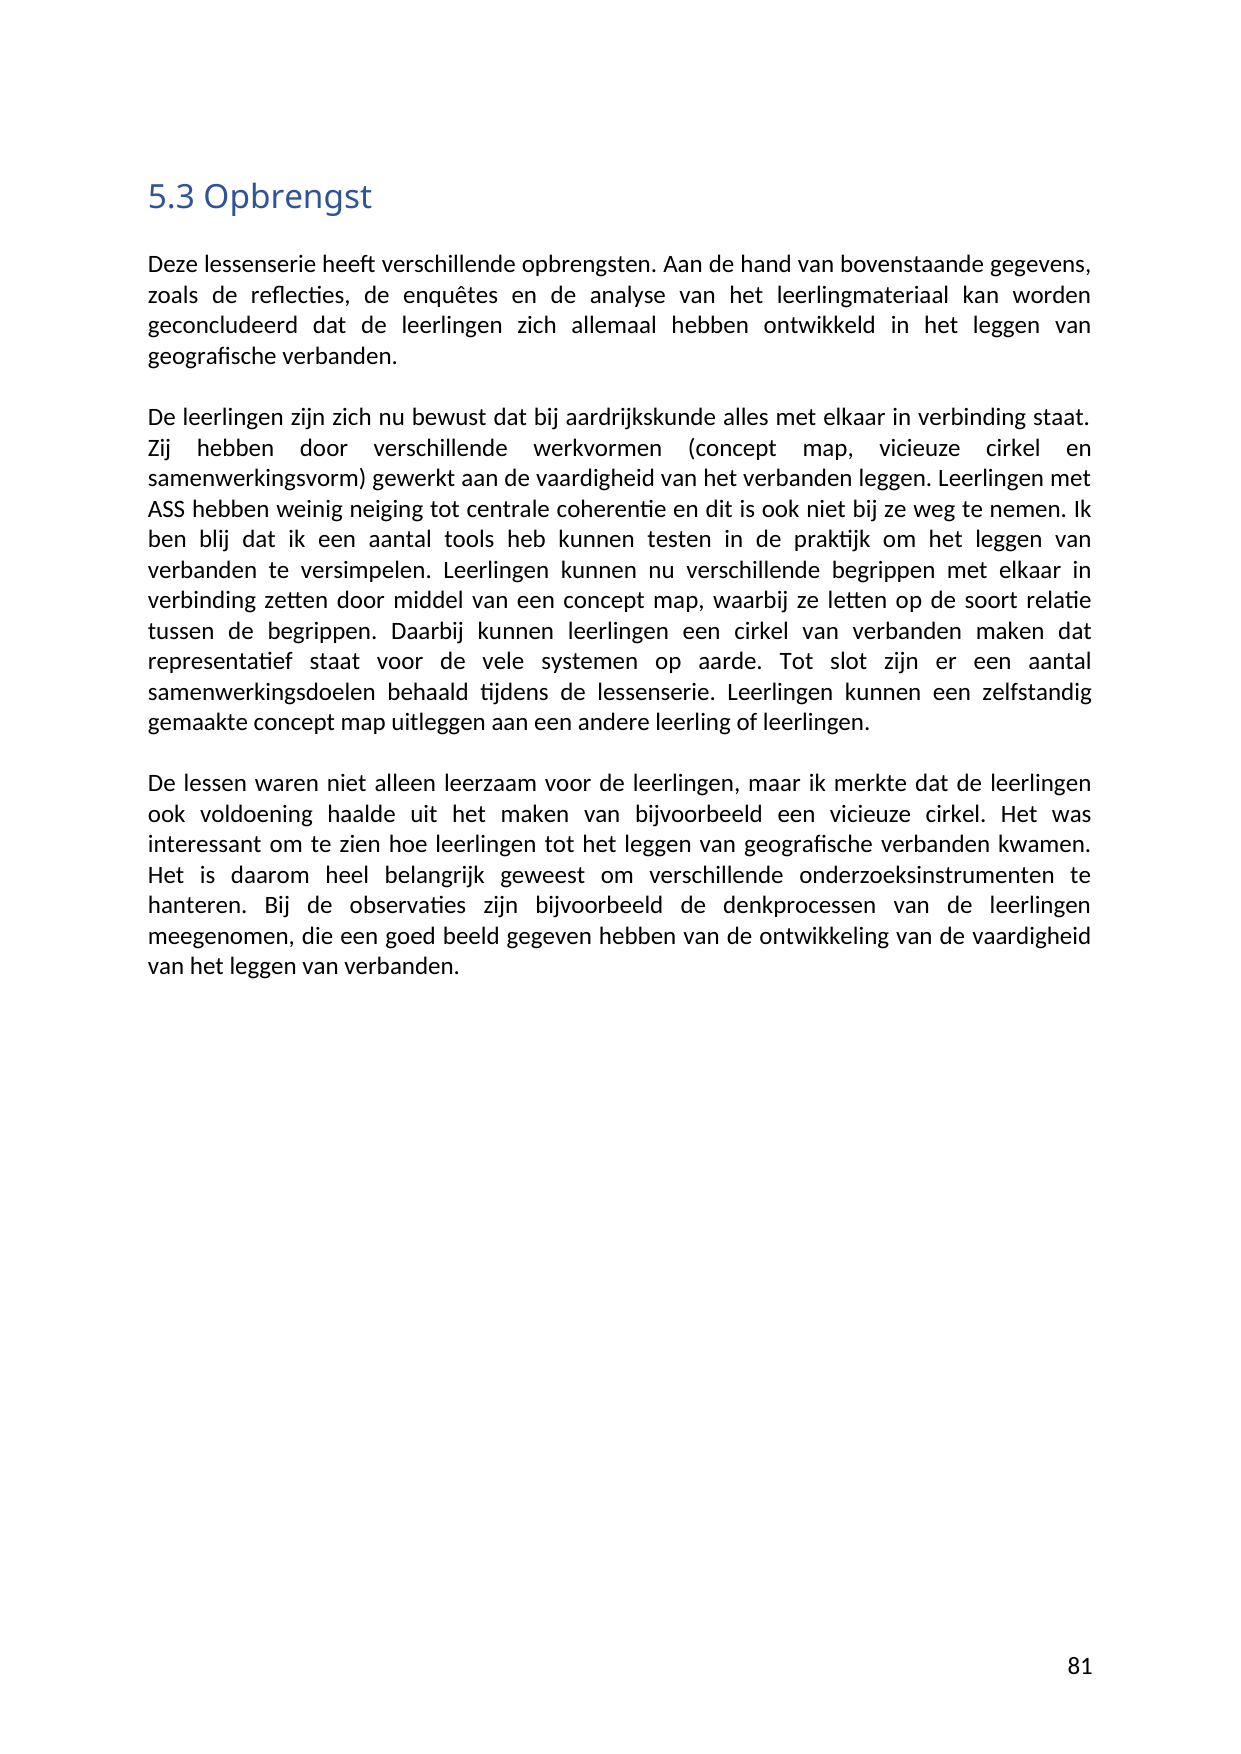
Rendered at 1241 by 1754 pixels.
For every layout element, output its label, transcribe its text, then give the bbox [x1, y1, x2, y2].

text De lessen waren niet alleen leerzaam voor de leerlingen, maar ik merkte dat de leerlingen ook voldoening haalde uit het maken van bijvoorbeeld een vicieuze cirkel. Het was interessant om te zien hoe leerlingen tot het leggen van geografische verbanden kwamen. Het is daarom heel belangrijk geweest om verschillende onderzoeksinstrumenten te hanteren. Bij de observaties zijn bijvoorbeeld de denkprocessen van de leerlingen meegenomen, die een goed beeld gegeven hebben van de ontwikkeling van de vaardigheid van het leggen van verbanden. [148, 767, 1093, 981]
text De leerlingen zijn zich nu bewust dat bij aardrijkskunde alles met elkaar in verbinding staat. Zij hebben door verschillende werkvormen (concept map, vicieuze cirkel en samenwerkingsvorm) gewerkt aan de vaardigheid van het verbanden leggen. Leerlingen met ASS hebben weinig neiging tot centrale coherentie en dit is ook niet bij ze weg te nemen. Ik ben blij dat ik een aantal tools heb kunnen testen in de praktijk om het leggen van verbanden te versimpelen. Leerlingen kunnen nu verschillende begrippen met elkaar in verbinding zetten door middel van een concept map, waarbij ze letten op de soort relatie tussen de begrippen. Daarbij kunnen leerlingen een cirkel van verbanden maken dat representatief staat voor de vele systemen op aarde. Tot slot zijn er een aantal samenwerkingsdoelen behaald tijdens de lessenserie. Leerlingen kunnen een zelfstandig gemaakte concept map uitleggen aan een andere leerling of leerlingen. [148, 401, 1093, 737]
text Deze lessenserie heeft verschillende opbrengsten. Aan de hand van bovenstaande gegevens, zoals de reflecties, de enquêtes en de analyse van het leerlingmateriaal kan worden geconcludeerd dat de leerlingen zich allemaal hebben ontwikkeld in het leggen van geografische verbanden. [148, 248, 1093, 371]
subtitle 5.3 Opbrengst [148, 173, 1093, 218]
